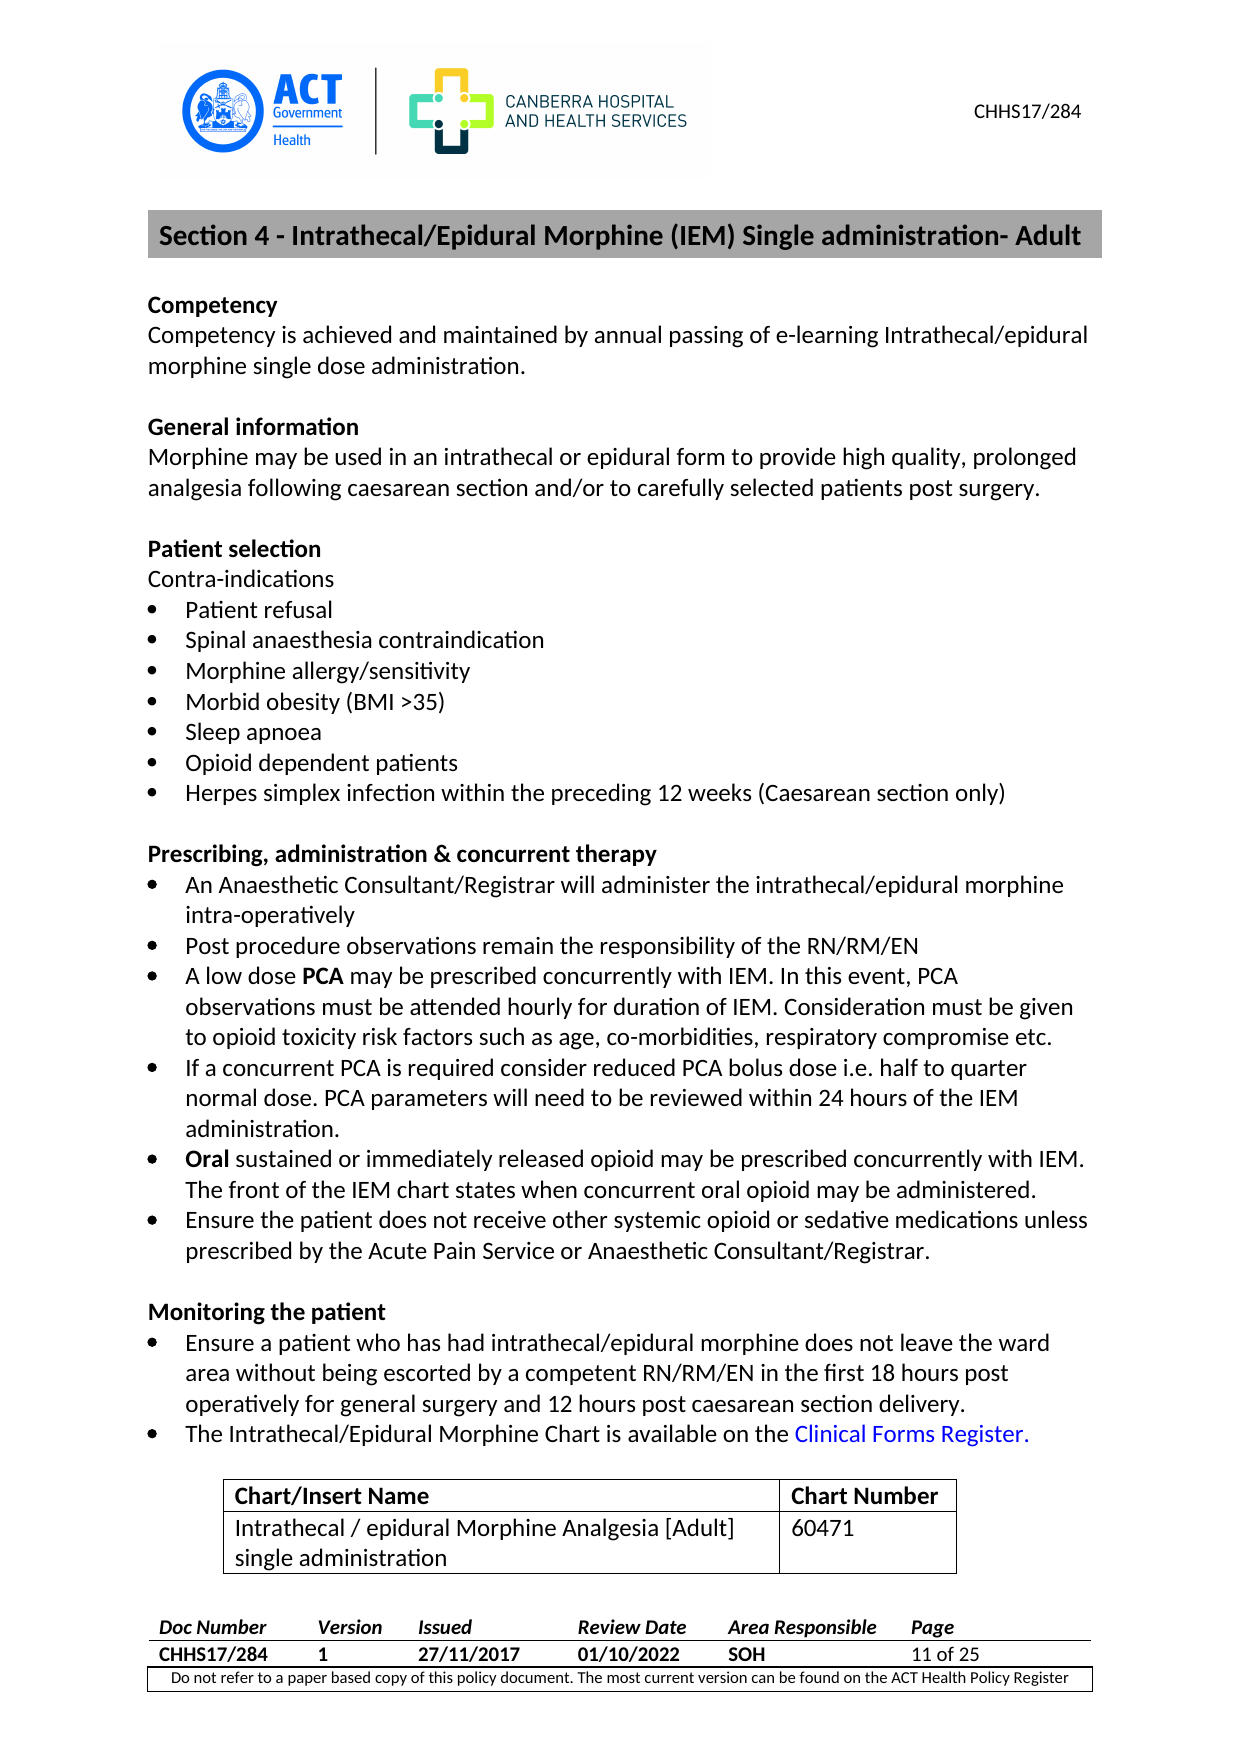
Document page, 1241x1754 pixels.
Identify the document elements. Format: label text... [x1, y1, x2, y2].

table_header Chart Number [780, 1480, 956, 1511]
table_header Section 4 - Intrathecal/Epidural Morphine (IEM) Single administration- Adult [148, 210, 1102, 258]
list Herpes simplex infection within the preceding 12 weeks (Caesarean section only) [148, 777, 1092, 808]
text Contra-indications [148, 564, 1092, 594]
text Monitoring the patient [148, 1296, 1092, 1327]
text Patient selection [148, 533, 1092, 564]
list An Anaesthetic Consultant/Registrar will administer the intrathecal/epidural morphine intra-operatively [148, 869, 1092, 930]
picture [158, 43, 711, 179]
text Prescribing, administration & concurrent therapy [148, 838, 1092, 869]
list Patient refusal [148, 594, 1092, 625]
list Oral sustained or immediately released opioid may be prescribed concurrently with IEM. The front of the IEM chart states when concurrent oral opioid may be administered. [148, 1143, 1092, 1204]
list If a concurrent PCA is required consider reduced PCA bolus dose i.e. half to quarter normal dose. PCA parameters will need to be reviewed within 24 hours of the IEM administration. [148, 1052, 1092, 1143]
list Sleep apnoea [148, 716, 1092, 747]
list Spinal anaesthesia contraindication [148, 625, 1092, 655]
text Competency [148, 289, 1092, 319]
text General information [148, 411, 1092, 442]
table_cell 60471 [780, 1512, 956, 1573]
list Morbid obesity (BMI >35) [148, 686, 1092, 716]
text Competency is achieved and maintained by annual passing of e-learning Intrathecal/epidural morphine single dose administration. [148, 319, 1092, 381]
table_cell Intrathecal / epidural Morphine Analgesia [Adult] single administration [224, 1512, 779, 1573]
list A low dose PCA may be prescribed concurrently with IEM. In this event, PCA observations must be attended hourly for duration of IEM. Consideration must be given to opioid toxicity risk factors such as age, co-morbidities, respiratory compromise etc. [148, 960, 1092, 1052]
list The Intrathecal/Epidural Morphine Chart is available on the Clinical Forms Register. [148, 1418, 1092, 1449]
list Ensure a patient who has had intrathecal/epidural morphine does not leave the ward area without being escorted by a competent RN/RM/EN in the first 18 hours post operatively for general surgery and 12 hours post caesarean section delivery. [148, 1327, 1092, 1418]
list Morphine allergy/sensitivity [148, 655, 1092, 686]
list Ensure the patient does not receive other systemic opioid or sedative medications unless prescribed by the Acute Pain Service or Anaesthetic Consultant/Registrar. [148, 1204, 1092, 1266]
list Post procedure observations remain the responsibility of the RN/RM/EN [148, 930, 1092, 960]
table_header Chart/Insert Name [224, 1480, 779, 1511]
text Morphine may be used in an intrathecal or epidural form to provide high quality, prolonged analgesia following caesarean section and/or to carefully selected patients post surgery. [148, 442, 1092, 503]
list Opioid dependent patients [148, 747, 1092, 777]
